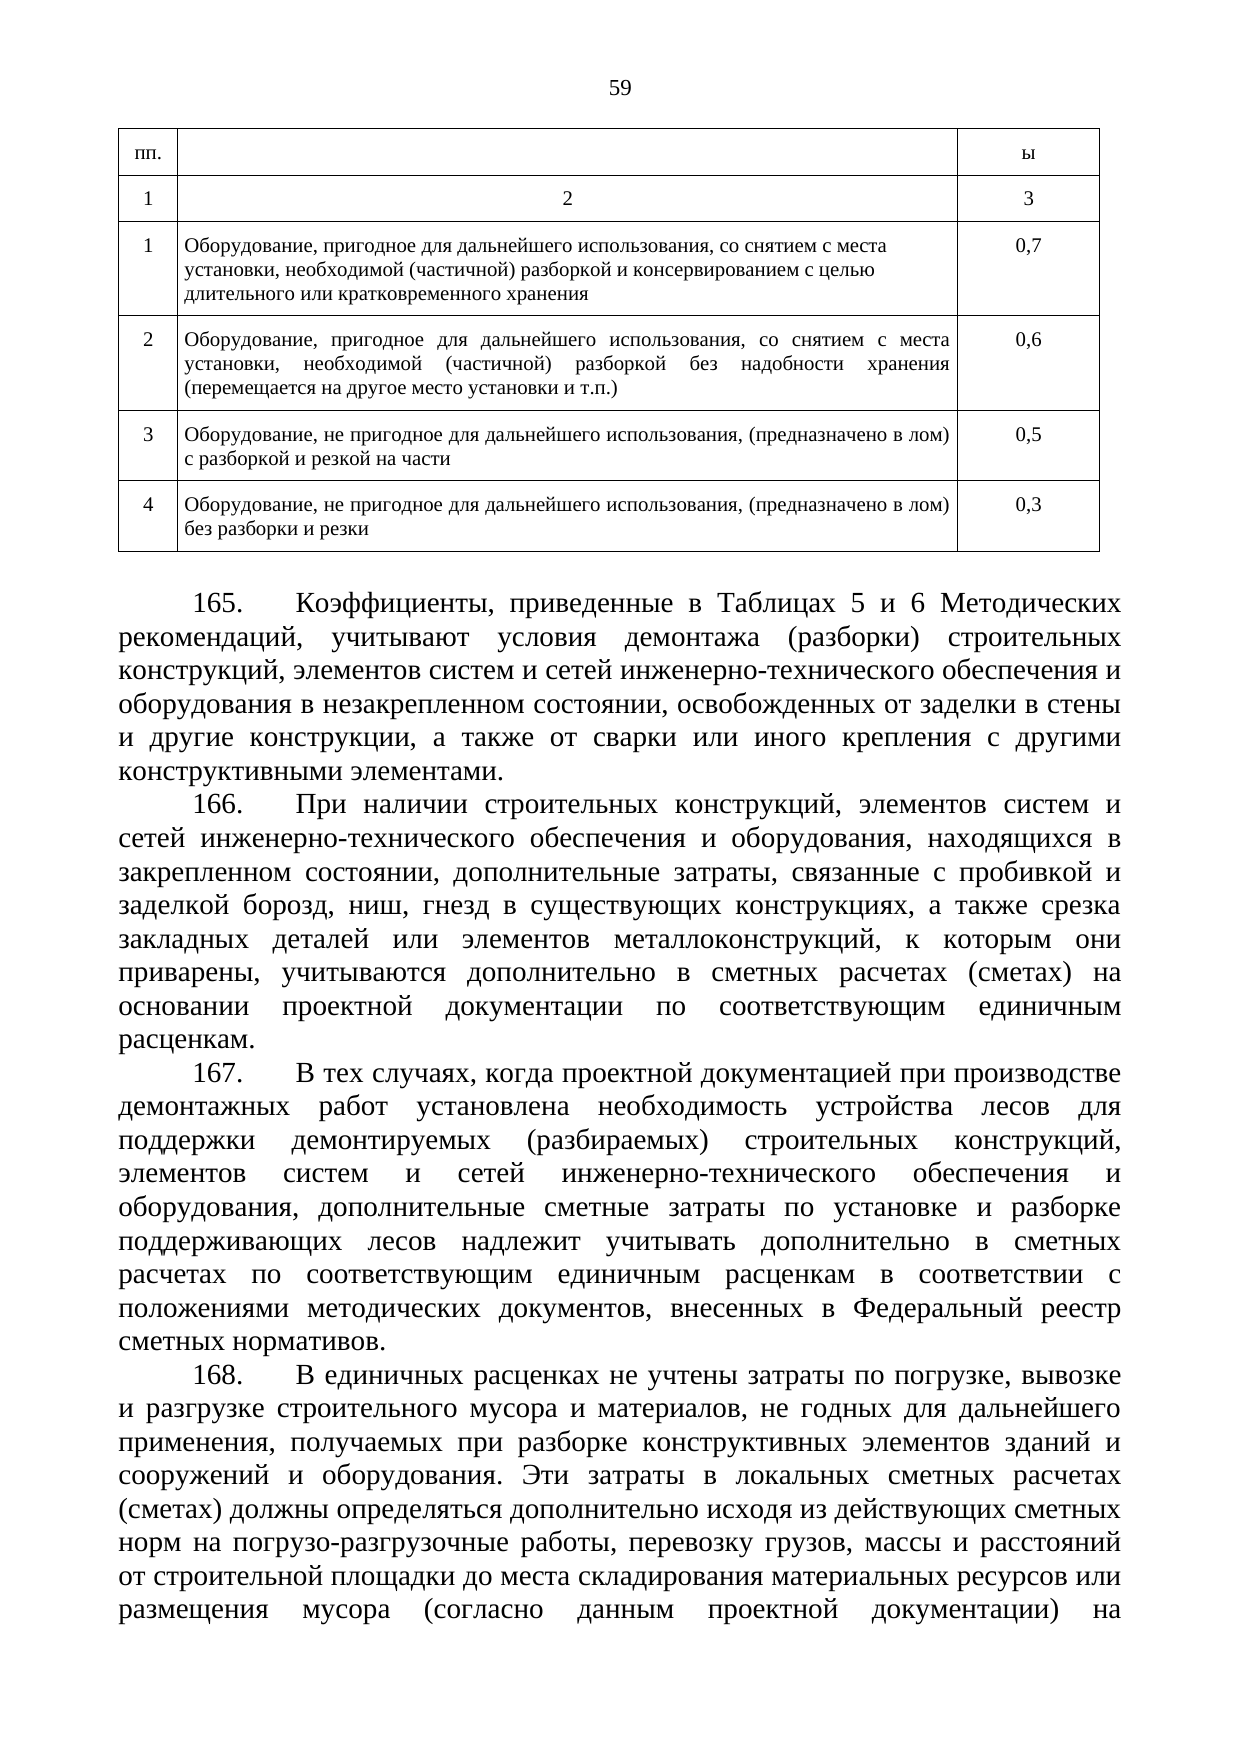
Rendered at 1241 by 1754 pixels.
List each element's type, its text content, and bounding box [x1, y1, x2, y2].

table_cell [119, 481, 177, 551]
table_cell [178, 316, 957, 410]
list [118, 1357, 1122, 1625]
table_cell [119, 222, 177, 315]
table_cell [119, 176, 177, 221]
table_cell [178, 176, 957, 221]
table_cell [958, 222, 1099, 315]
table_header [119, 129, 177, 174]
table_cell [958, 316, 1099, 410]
list Коэффициенты, приведенные в Таблицах 5 и 6 Методических рекомендаций, учитывают условия демонтажа (разборки) строительных конструкций, элементов систем и сетей инженерно-технического обеспечения и оборудования в незакрепленном состоянии, освобожденных от заделки в стены и другие конструкции, а также от сварки или иного крепления с другими конструктивными элементами. [118, 585, 1122, 787]
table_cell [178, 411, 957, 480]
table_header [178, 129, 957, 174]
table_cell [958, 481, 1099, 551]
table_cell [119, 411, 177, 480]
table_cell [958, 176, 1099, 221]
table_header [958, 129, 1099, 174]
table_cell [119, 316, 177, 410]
list При наличии строительных конструкций, элементов систем и сетей инженерно-технического обеспечения и оборудования, находящихся в закрепленном состоянии, дополнительные затраты, связанные с пробивкой и заделкой борозд, ниш, гнезд в существующих конструкциях, а также срезка закладных деталей или элементов металлоконструкций, к которым они приварены, учитываются дополнительно в сметных расчетах (сметах) на основании проектной документации по соответствующим единичным расценкам. [118, 787, 1122, 1055]
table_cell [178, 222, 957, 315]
list В тех случаях, когда проектной документацией при производстве демонтажных работ установлена необходимость устройства лесов для поддержки демонтируемых (разбираемых) строительных конструкций, элементов систем и сетей инженерно-технического обеспечения и оборудования, дополнительные сметные затраты по установке и разборке поддерживающих лесов надлежит учитывать дополнительно в сметных расчетах по соответствующим единичным расценкам в соответствии с положениями методических документов, внесенных в Федеральный реестр сметных нормативов. [118, 1055, 1122, 1357]
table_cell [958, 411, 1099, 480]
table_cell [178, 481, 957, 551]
